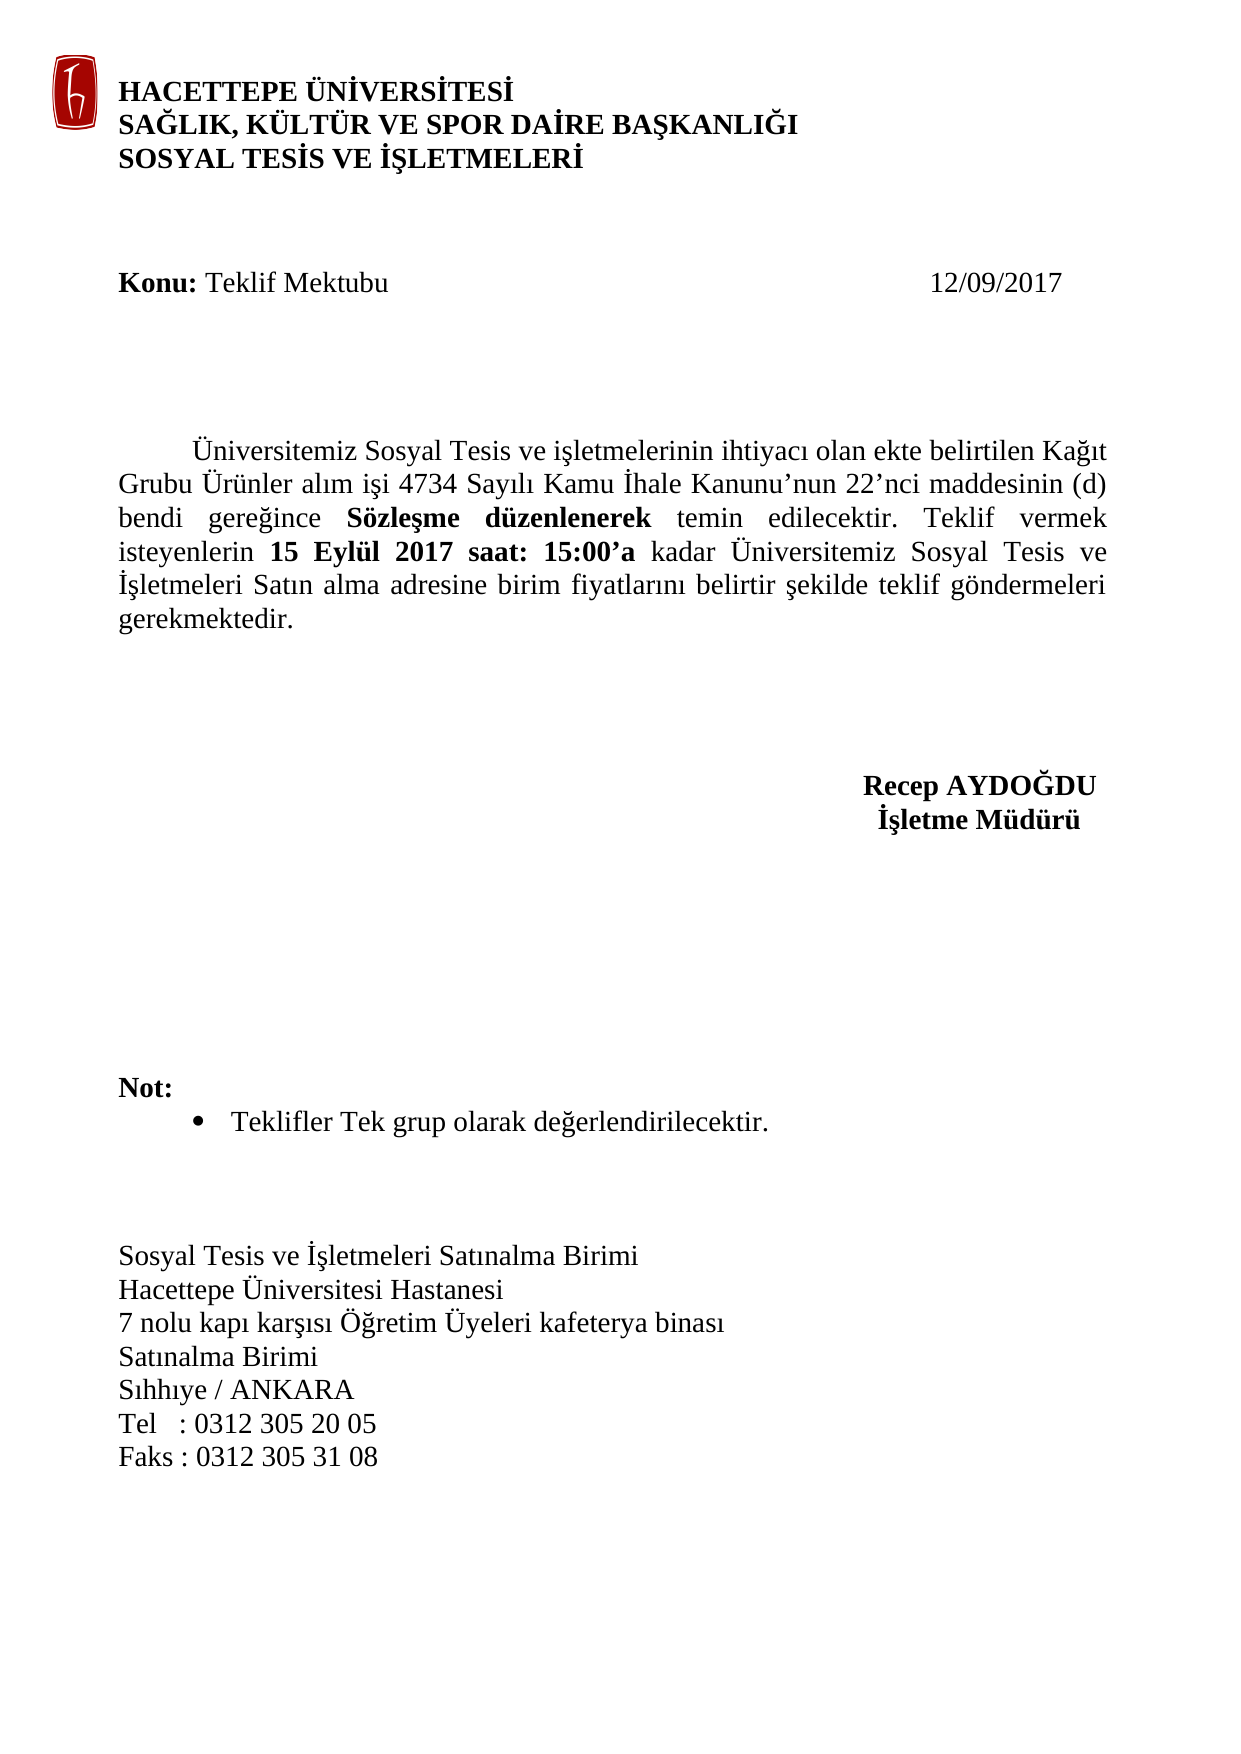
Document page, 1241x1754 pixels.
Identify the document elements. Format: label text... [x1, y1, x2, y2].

text Recep AYDOĞDU [118, 768, 1107, 802]
text Konu: Teklif Mektubu 12/09/2017 [118, 265, 1107, 332]
text Sıhhıye / ANKARA [118, 1372, 1107, 1406]
text Sosyal Tesis ve İşletmeleri Satınalma Birimi [118, 1238, 1107, 1272]
text Satınalma Birimi [118, 1339, 1107, 1372]
list Teklifler Tek grup olarak değerlendirilecektir. [193, 1104, 1107, 1138]
text Üniversitemiz Sosyal Tesis ve işletmelerinin ihtiyacı olan ekte belirtilen Kağıt Grubu Ürünler alım işi 4734 Sayılı Kamu İhale Kanunu’nun 22’nci maddesinin (d) bendi gereğince Sözleşme düzenlenerek temin edilecektir. Teklif vermek isteyenlerin 15 Eylül 2017 saat: 15:00’a kadar Üniversitemiz Sosyal Tesis ve İşletmeleri Satın alma adresine birim fiyatlarını belirtir şekilde teklif göndermeleri gerekmektedir. [118, 433, 1107, 634]
text İşletme Müdürü [782, 802, 1107, 836]
text 7 nolu kapı karşısı Öğretim Üyeleri kafeterya binası [118, 1305, 1107, 1339]
text Hacettepe Üniversitesi Hastanesi [118, 1272, 1107, 1305]
text Tel : 0312 305 20 05 [118, 1406, 1107, 1439]
text Faks : 0312 305 31 08 [118, 1439, 1107, 1473]
text Not: [118, 1070, 1107, 1104]
